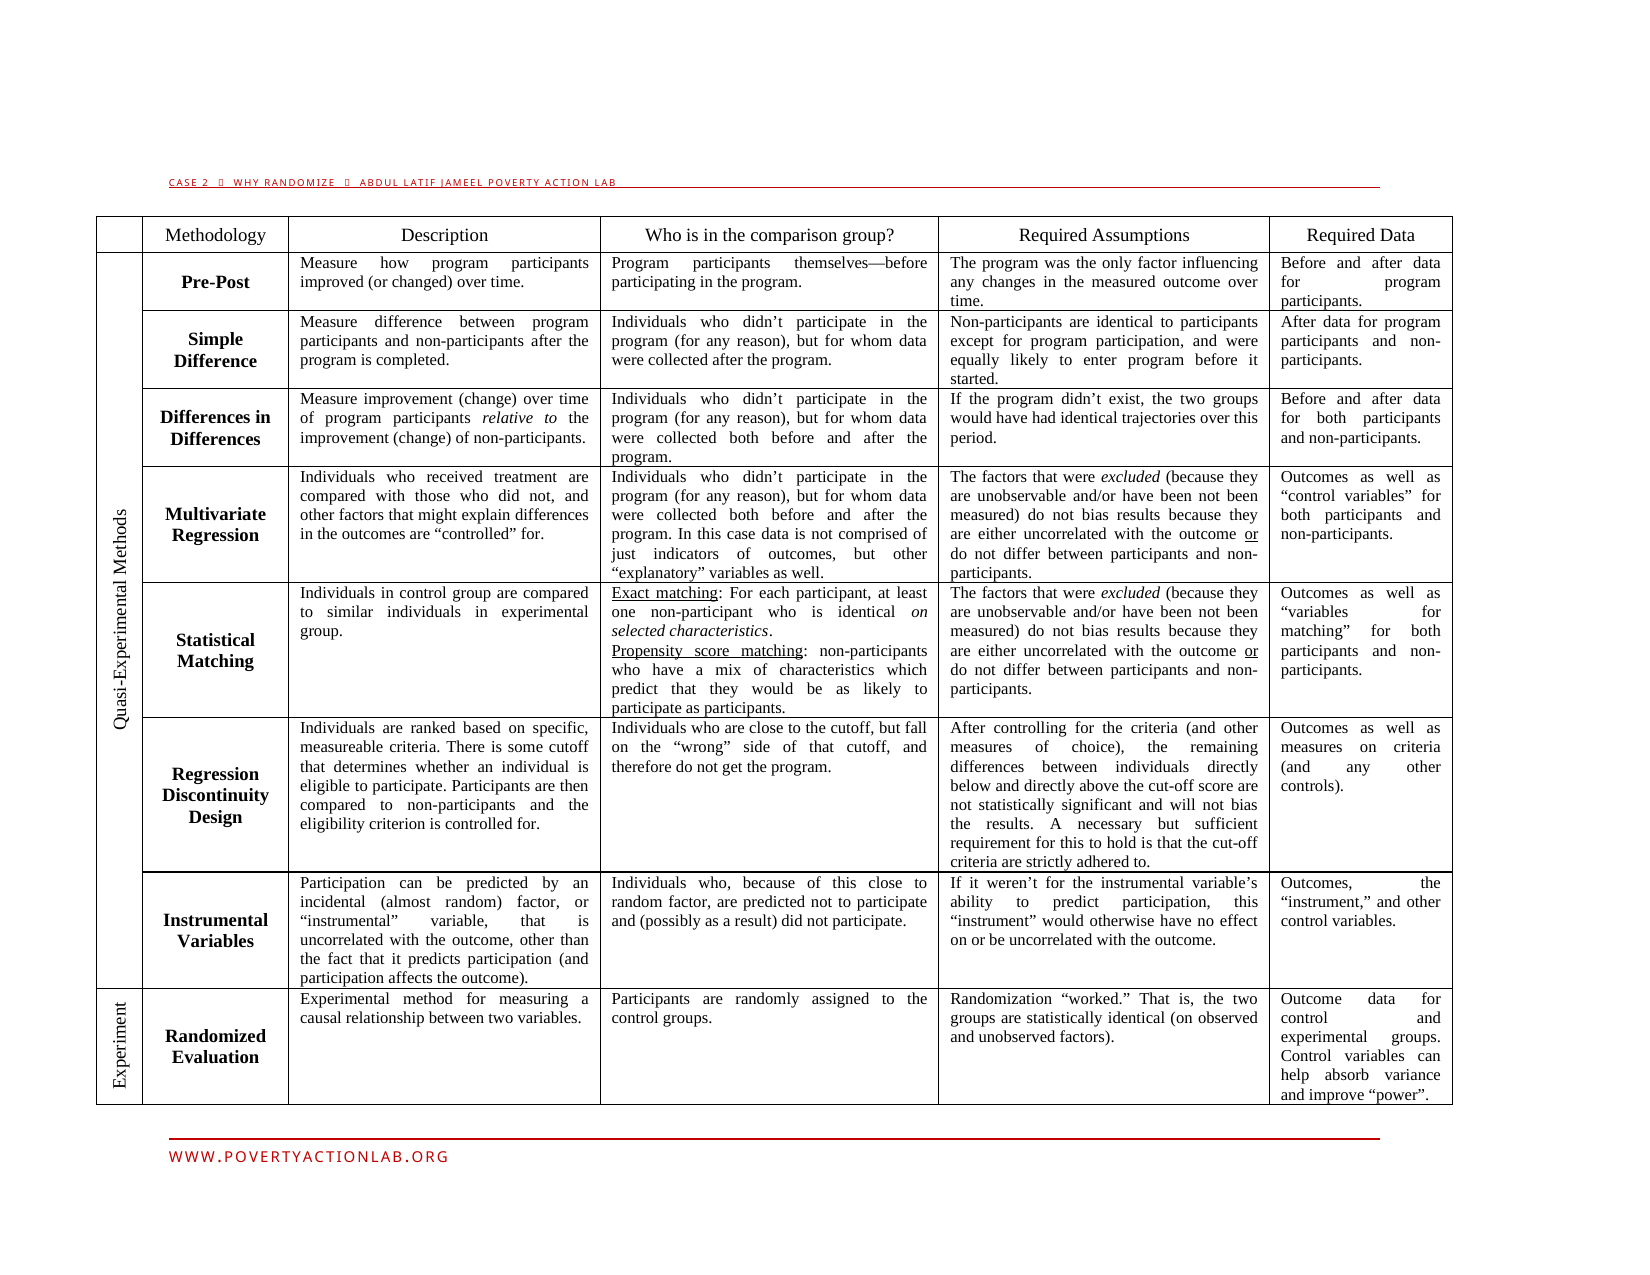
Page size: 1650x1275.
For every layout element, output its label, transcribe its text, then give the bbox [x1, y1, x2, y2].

table_cell Measure improvement (change) over time of program participants relative to the improvement (change) of non-participants. [289, 389, 600, 466]
table_cell Outcomes as well as “variables for matching” for both participants and non-participants. [1270, 583, 1452, 717]
table_cell Quasi-Experimental Methods [97, 253, 142, 987]
table_cell Multivariate Regression [143, 467, 288, 582]
table_cell Individuals in control group are compared to similar individuals in experimental group. [289, 583, 600, 717]
table_cell Individuals who didn’t participate in the program (for any reason), but for whom data were collected both before and after the program. In this case data is not comprised of just indicators of outcomes, but other “explanatory” variables as well. [601, 467, 938, 582]
table_cell Measure difference between program participants and non-participants after the program is completed. [289, 311, 600, 388]
table_cell Non-participants are identical to participants except for program participation, and were equally likely to enter program before it started. [939, 311, 1269, 388]
table_header Methodology [143, 217, 288, 252]
table_cell Individuals who, because of this close to random factor, are predicted not to participate and (possibly as a result) did not participate. [601, 873, 938, 987]
table_header Who is in the comparison group? [601, 217, 938, 252]
table_cell After data for program participants and non-participants. [1270, 311, 1452, 388]
table_cell Randomization “worked.” That is, the two groups are statistically identical (on observed and unobserved factors). [939, 989, 1269, 1103]
table_header Description [289, 217, 600, 252]
table_header Required Data [1270, 217, 1452, 252]
table_cell Exact matching: For each participant, at least one non-participant who is identical on selected characteristics. Propensity score matching: non-participants who have a mix of characteristics which predict that they would be as likely to participate as participants. [601, 583, 938, 717]
table_cell Program participants themselves—before participating in the program. [601, 253, 938, 310]
table_cell The program was the only factor influencing any changes in the measured outcome over time. [939, 253, 1269, 310]
table_cell The factors that were excluded (because they are unobservable and/or have been not been measured) do not bias results because they are either uncorrelated with the outcome or do not differ between participants and non-participants. [939, 583, 1269, 717]
table_cell Experimental Method [97, 989, 142, 1103]
table_cell Individuals who didn’t participate in the program (for any reason), but for whom data were collected after the program. [601, 311, 938, 388]
table_cell Individuals who didn’t participate in the program (for any reason), but for whom data were collected both before and after the program. [601, 389, 938, 466]
table_cell Before and after data for program participants. [1270, 253, 1452, 310]
table_cell Individuals are ranked based on specific, measureable criteria. There is some cutoff that determines whether an individual is eligible to participate. Participants are then compared to non-participants and the eligibility criterion is controlled for. [289, 718, 600, 871]
table_cell The factors that were excluded (because they are unobservable and/or have been not been measured) do not bias results because they are either uncorrelated with the outcome or do not differ between participants and non-participants. [939, 467, 1269, 582]
table_cell Instrumental Variables [143, 873, 288, 987]
table_cell Simple Difference [143, 311, 288, 388]
table_cell Participation can be predicted by an incidental (almost random) factor, or “instrumental” variable, that is uncorrelated with the outcome, other than the fact that it predicts participation (and participation affects the outcome). [289, 873, 600, 987]
table_cell Measure how program participants improved (or changed) over time. [289, 253, 600, 310]
table_cell If it weren’t for the instrumental variable’s ability to predict participation, this “instrument” would otherwise have no effect on or be uncorrelated with the outcome. [939, 873, 1269, 987]
table_cell Experimental method for measuring a causal relationship between two variables. [289, 989, 600, 1103]
table_cell Regression Discontinuity Design [143, 718, 288, 871]
table_cell Outcomes, the “instrument,” and other control variables. [1270, 873, 1452, 987]
table_cell If the program didn’t exist, the two groups would have had identical trajectories over this period. [939, 389, 1269, 466]
table_cell Outcomes as well as measures on criteria (and any other controls). [1270, 718, 1452, 871]
table_cell After controlling for the criteria (and other measures of choice), the remaining differences between individuals directly below and directly above the cut-off score are not statistically significant and will not bias the results. A necessary but sufficient requirement for this to hold is that the cut-off criteria are strictly adhered to. [939, 718, 1269, 871]
table_cell Participants are randomly assigned to the control groups. [601, 989, 938, 1103]
table_cell Pre-Post [143, 253, 288, 310]
table_cell Individuals who are close to the cutoff, but fall on the “wrong” side of that cutoff, and therefore do not get the program. [601, 718, 938, 871]
table_cell Statistical Matching [143, 583, 288, 717]
table_cell Randomized Evaluation [143, 989, 288, 1103]
table_header Required Assumptions [939, 217, 1269, 252]
table_cell Differences in Differences [143, 389, 288, 466]
table_header [97, 217, 142, 252]
table_cell Outcomes as well as “control variables” for both participants and non-participants. [1270, 467, 1452, 582]
table_cell Individuals who received treatment are compared with those who did not, and other factors that might explain differences in the outcomes are “controlled” for. [289, 467, 600, 582]
table_cell Outcome data for control and experimental groups. Control variables can help absorb variance and improve “power”. [1270, 989, 1452, 1103]
table_cell Before and after data for both participants and non-participants. [1270, 389, 1452, 466]
